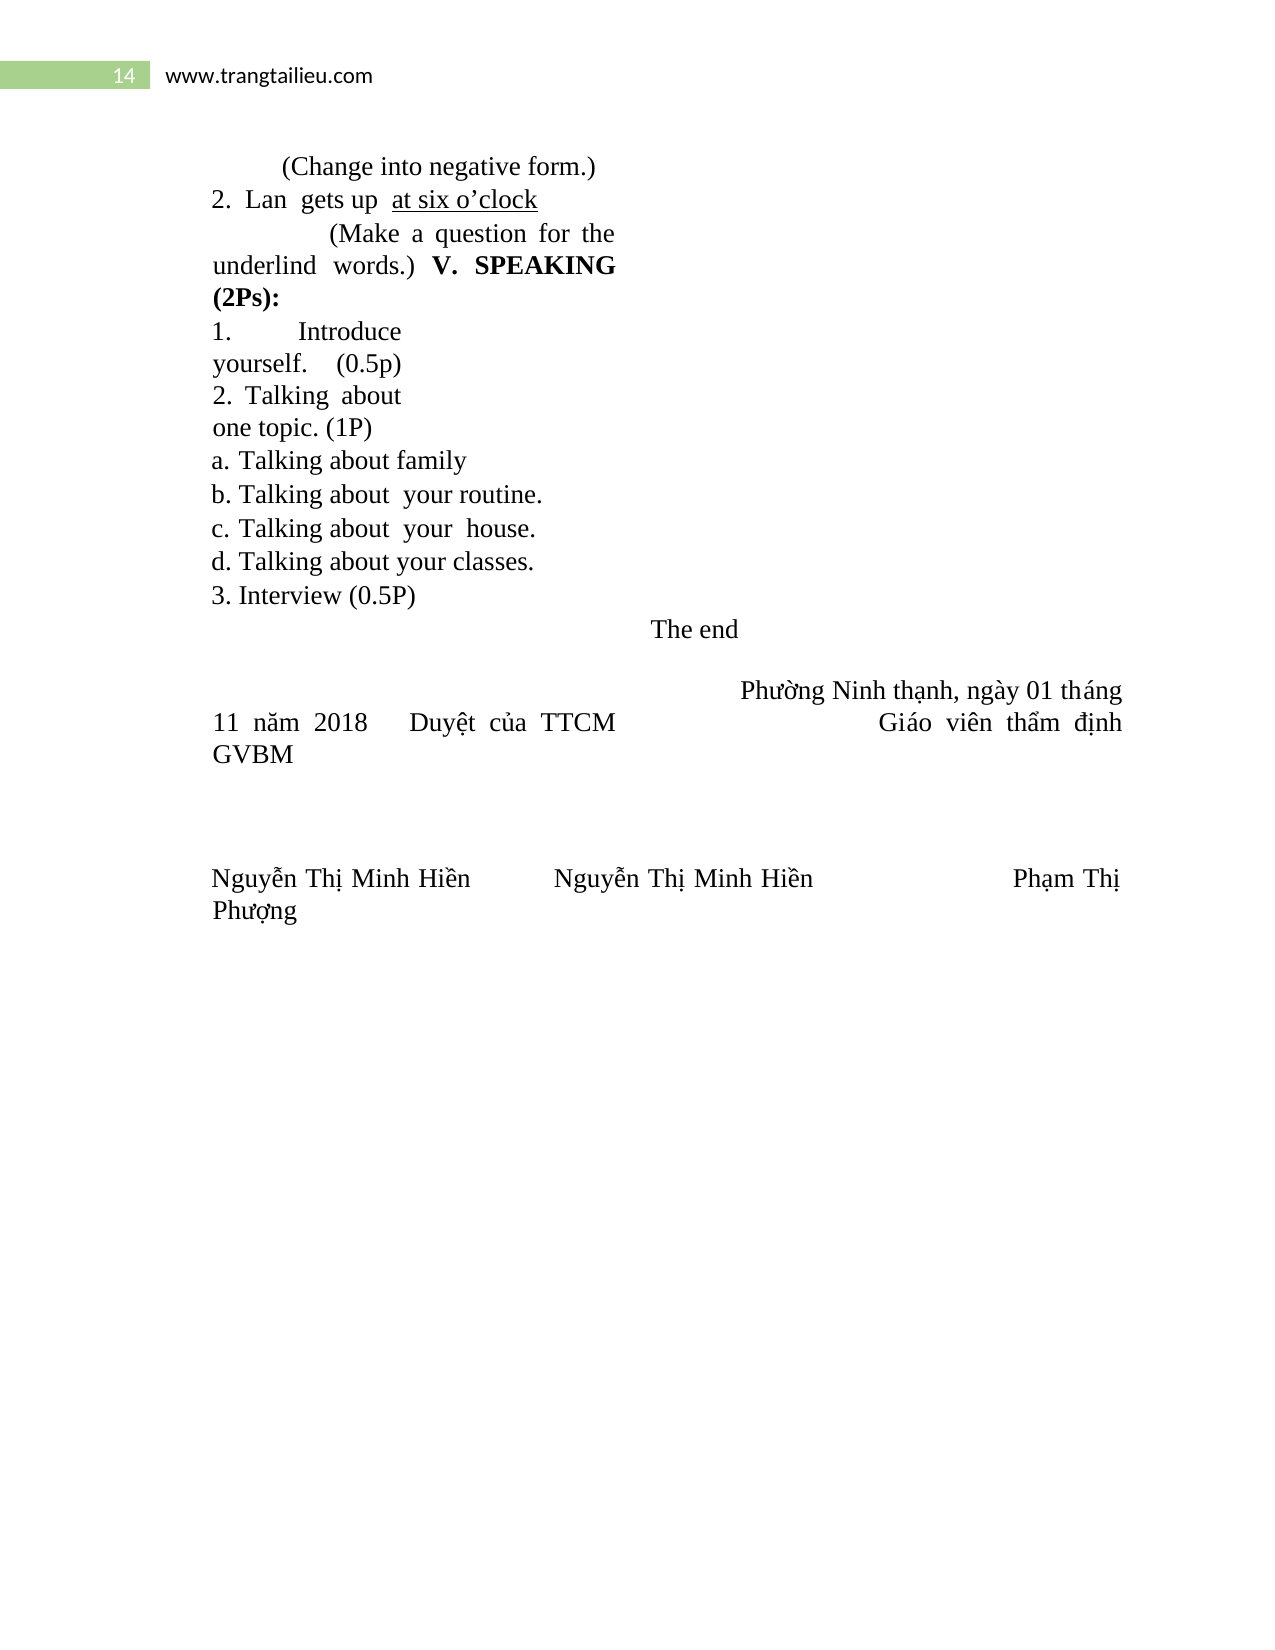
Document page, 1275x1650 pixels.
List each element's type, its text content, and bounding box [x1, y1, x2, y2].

text Phường Ninh thạnh, ngày 01 tháng 11 năm 2018 Duyệt của TTCM Giáo viên thẩm định GVBM [211, 674, 1125, 769]
text The end [211, 613, 1125, 644]
list Talking about your routine. [211, 478, 1125, 509]
list Talking about family [211, 444, 1125, 476]
text (Change into negative form.) [234, 150, 1125, 181]
text Nguyễn Thị Minh Hiền Nguyễn Thị Minh Hiền Phạm Thị Phượng [211, 862, 1125, 926]
text (Make a question for the underlind words.) V. SPEAKING (2Ps): [159, 217, 616, 312]
list Talking about your classes. [211, 545, 1125, 577]
text 3. Interview (0.5P) [211, 579, 1125, 610]
text 1. Introduce yourself. (0.5p) 2. Talking about one topic. (1P) [211, 315, 401, 442]
list Talking about your house. [211, 512, 1125, 543]
list Lan gets up at six o’clock [211, 184, 1125, 215]
